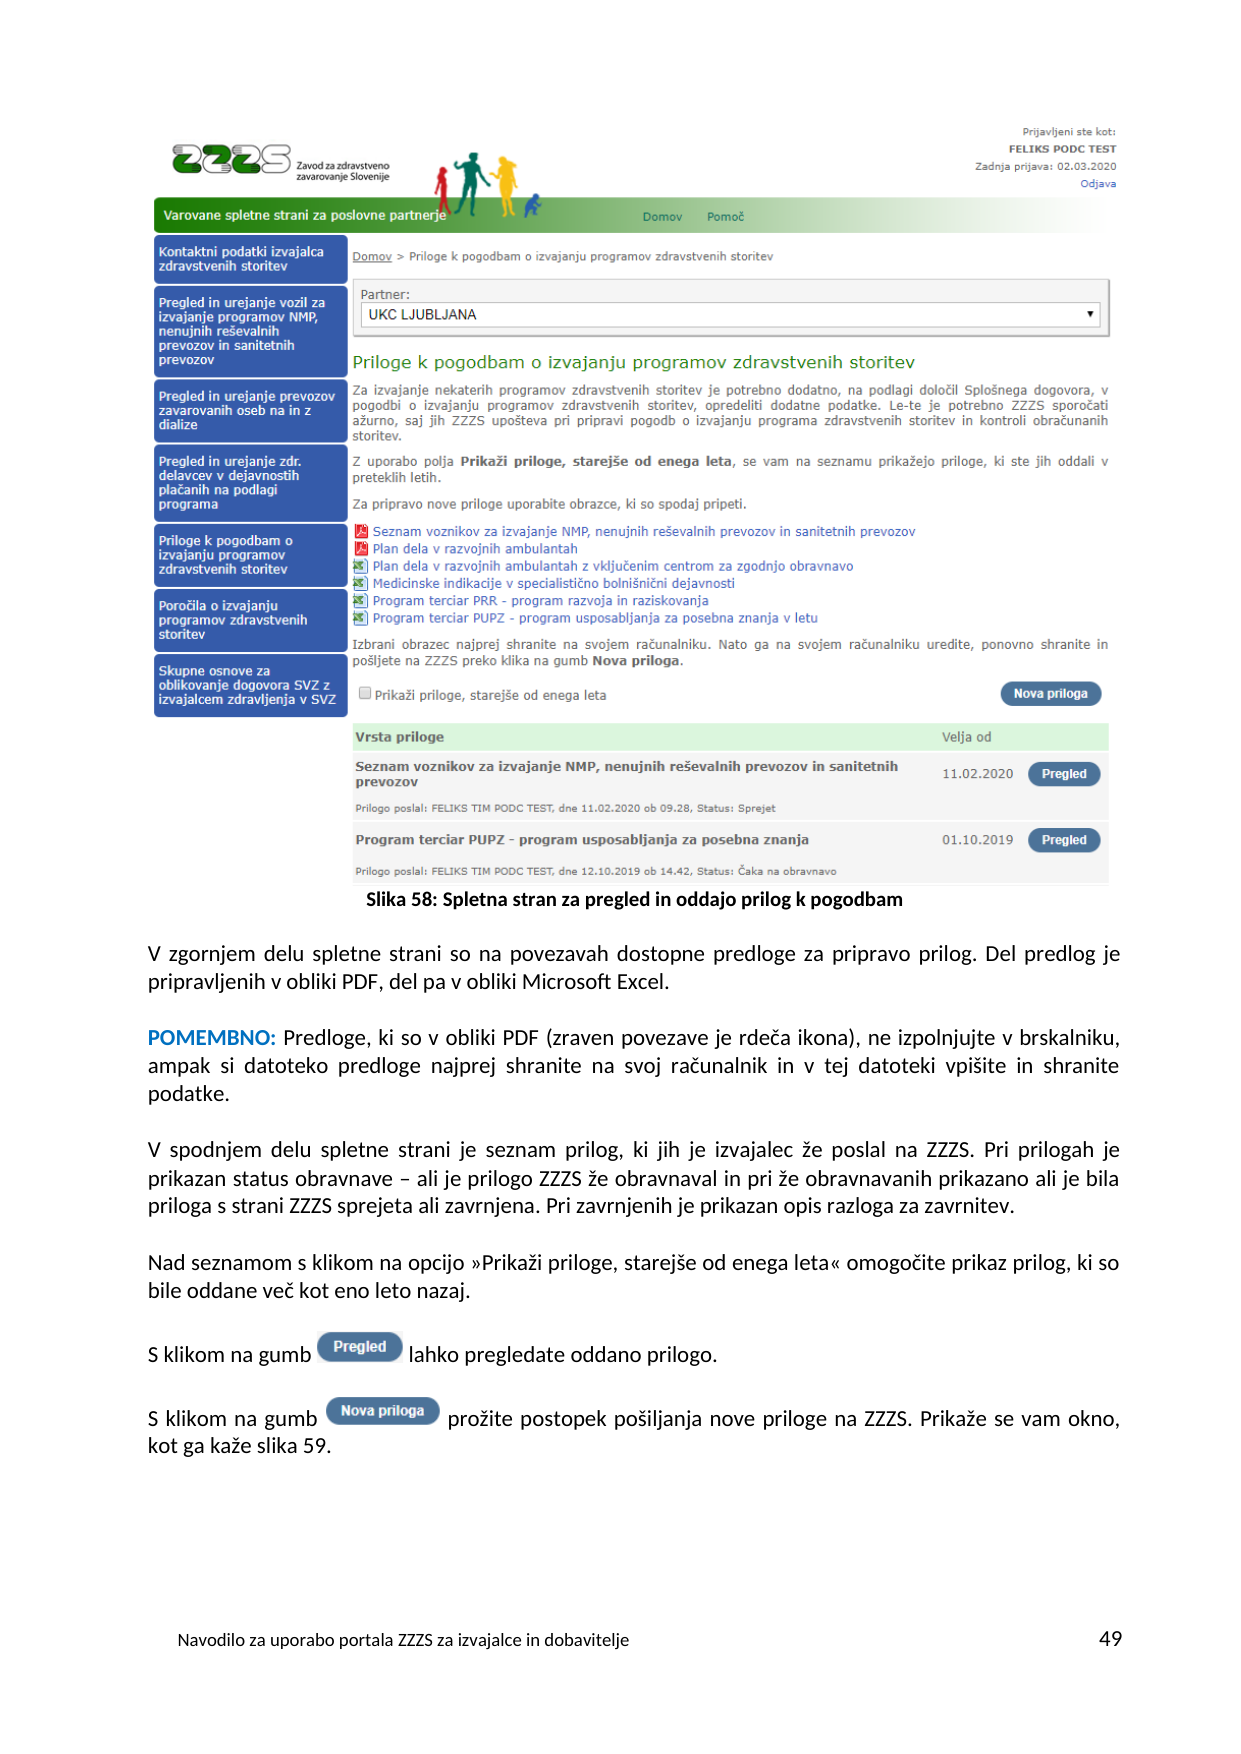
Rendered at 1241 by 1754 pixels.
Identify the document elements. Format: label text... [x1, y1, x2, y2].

text POMEMBNO: Predloge, ki so v obliki PDF (zraven povezave je rdeča ikona), ne izpolnjujte v brskalniku, ampak si datoteko predloge najprej shranite na svoj računalnik in v tej datoteki vpišite in shranite podatke. [148, 1023, 1122, 1108]
picture [316, 1331, 404, 1363]
text Slika 58: Spletna stran za pregled in oddajo prilog k pogodbam [148, 886, 1122, 911]
text V zgornjem delu spletne strani so na povezavah dostopne predloge za pripravo prilog. Del predlog je pripravljenih v obliki PDF, del pa v obliki Microsoft Excel. [148, 939, 1122, 996]
picture [147, 118, 1123, 886]
text Nad seznamom s klikom na opcijo »Prikaži priloge, starejše od enega leta« omogočite prikaz prilog, ki so bile oddane več kot eno leto nazaj. [148, 1248, 1122, 1304]
text S klikom na gumb prožite postopek pošiljanja nove priloge na ZZZS. Prikaže se vam okno, kot ga kaže slika 59. [148, 1396, 1122, 1460]
picture [325, 1396, 441, 1426]
text V spodnjem delu spletne strani je seznam prilog, ki jih je izvajalec že poslal na ZZZS. Pri prilogah je prikazan status obravnave – ali je prilogo ZZZS že obravnaval in pri že obravnavanih prikazano ali je bila priloga s strani ZZZS sprejeta ali zavrnjena. Pri zavrnjenih je prikazan opis razloga za zavrnitev. [148, 1136, 1122, 1220]
text S klikom na gumb lahko pregledate oddano prilogo. [148, 1332, 1122, 1368]
